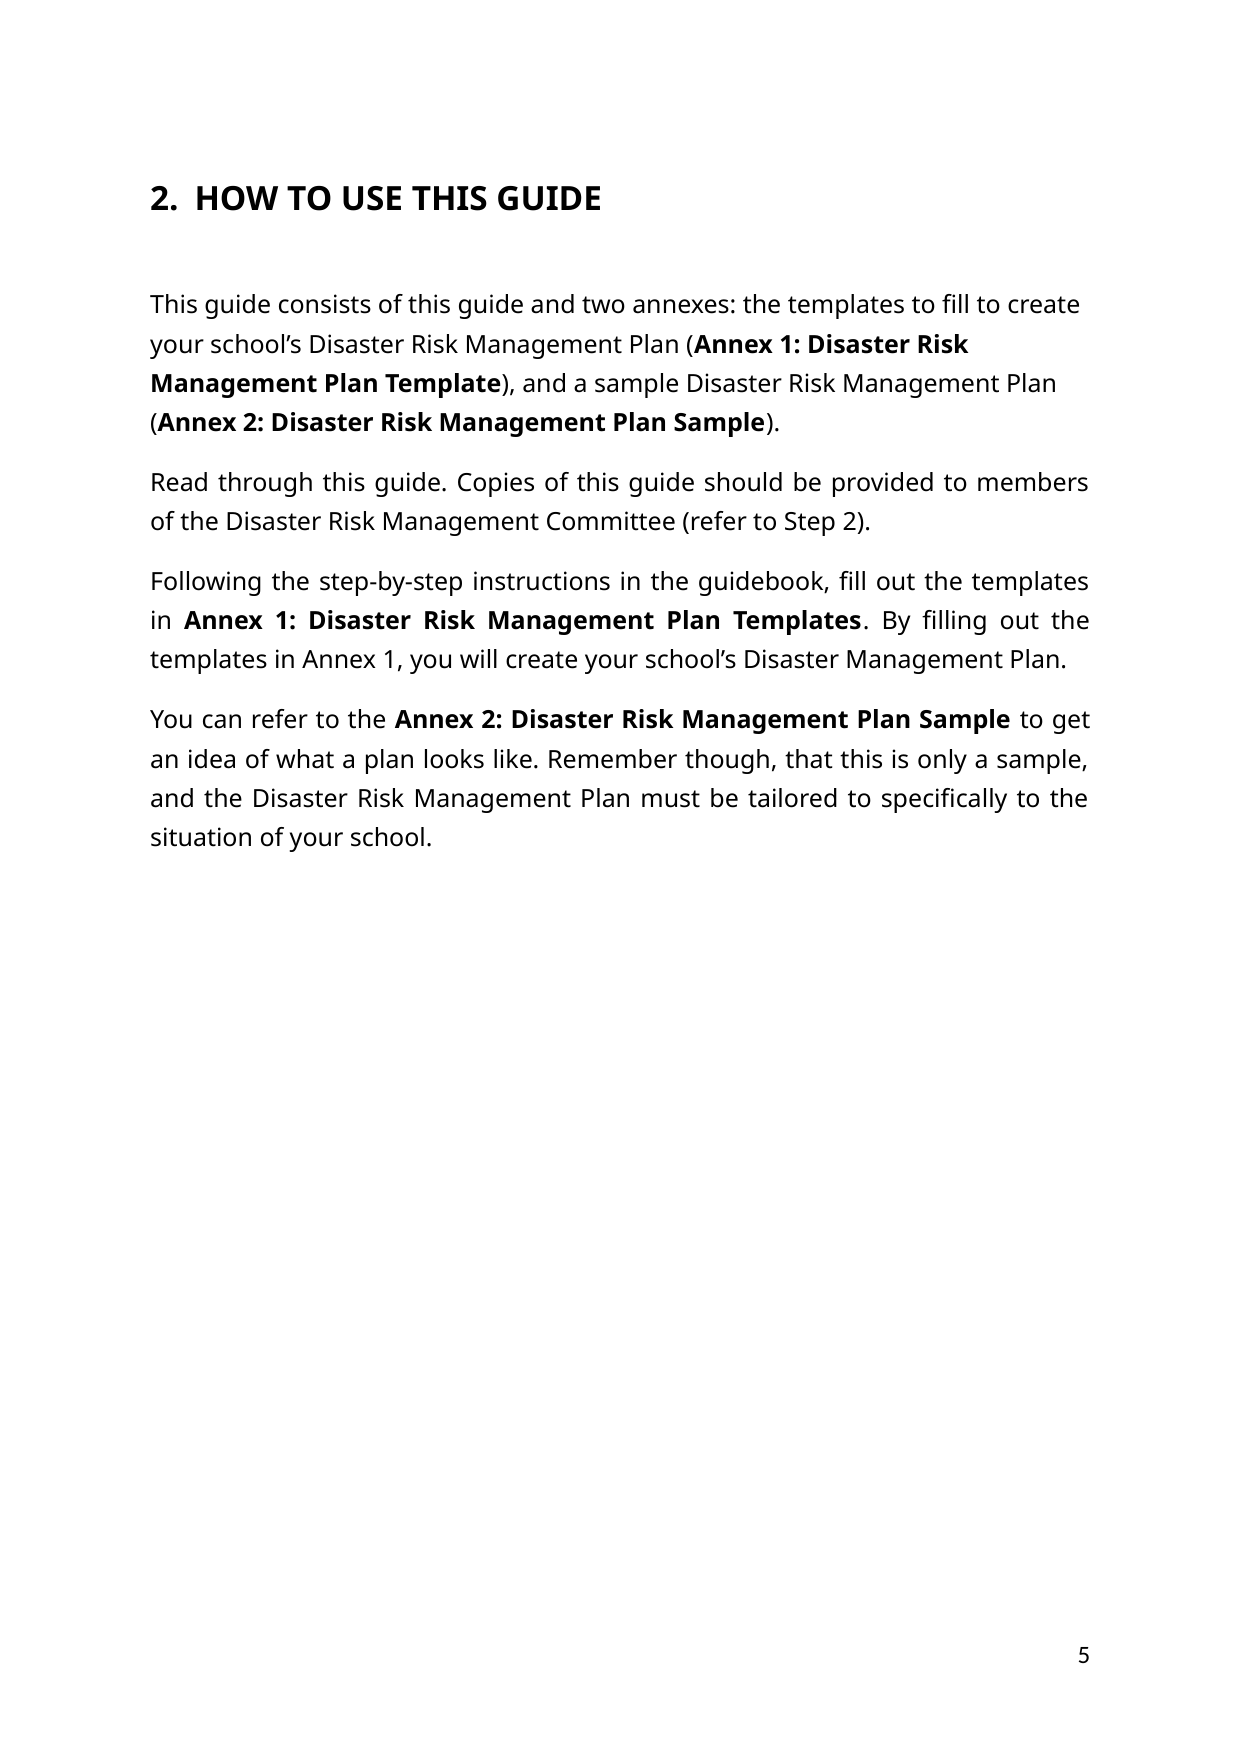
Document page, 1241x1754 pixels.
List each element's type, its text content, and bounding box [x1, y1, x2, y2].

text Following the step-by-step instructions in the guidebook, fill out the templates in Annex 1: Disaster Risk Management Plan Templates. By filling out the templates in Annex 1, you will create your school’s Disaster Management Plan. [150, 564, 1090, 676]
text Read through this guide. Copies of this guide should be provided to members of the Disaster Risk Management Committee (refer to Step 2). [150, 465, 1090, 538]
text You can refer to the Annex 2: Disaster Risk Management Plan Sample to get an idea of what a plan looks like. Remember though, that this is only a sample, and the Disaster Risk Management Plan must be tailored to specifically to the situation of your school. [150, 702, 1090, 854]
subtitle HOW TO USE THIS GUIDE [150, 175, 1090, 220]
text This guide consists of this guide and two annexes: the templates to fill to create your school’s Disaster Risk Management Plan (Annex 1: Disaster Risk Management Plan Template), and a sample Disaster Risk Management Plan (Annex 2: Disaster Risk Management Plan Sample). [150, 287, 1090, 439]
